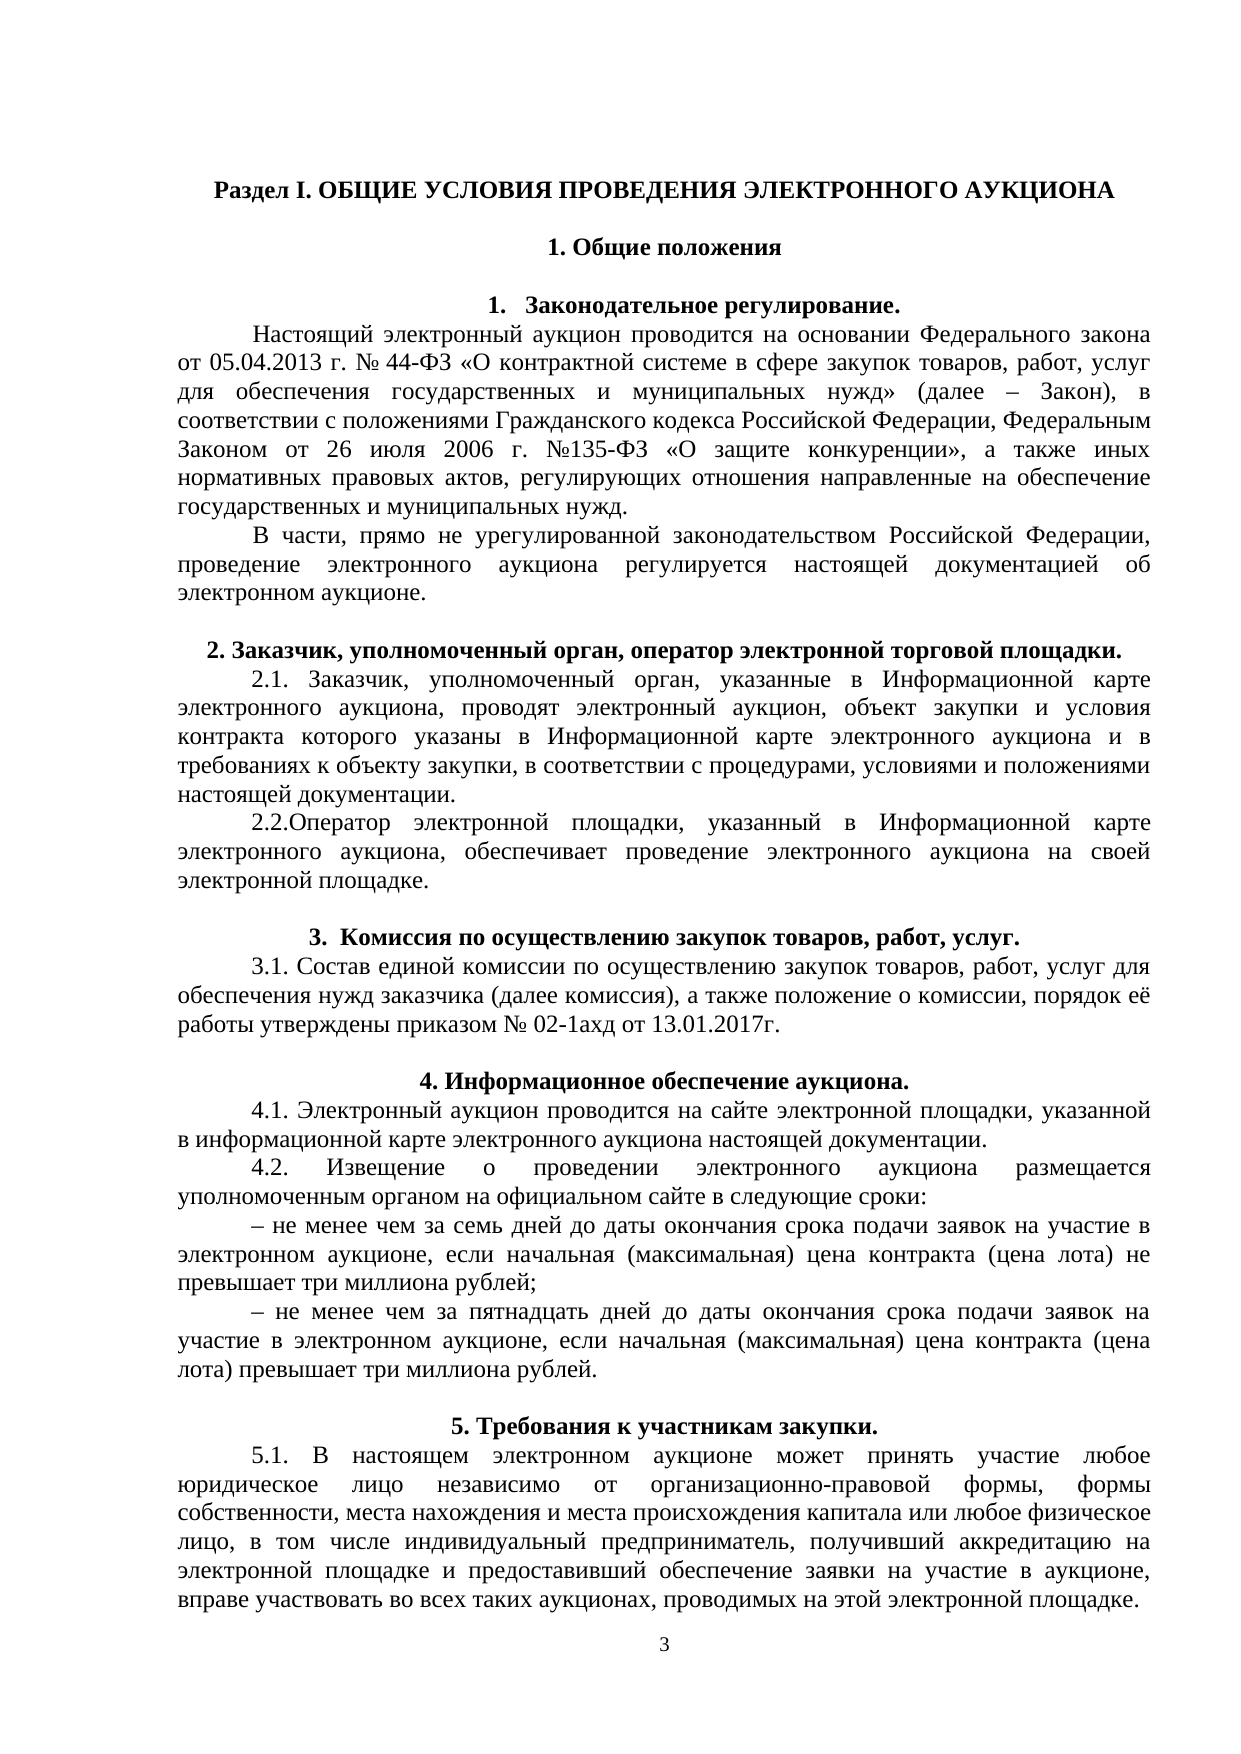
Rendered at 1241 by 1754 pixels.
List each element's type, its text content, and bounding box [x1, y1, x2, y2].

text В части, прямо не урегулированной законодательством Российской Федерации, проведение электронного аукциона регулируется настоящей документацией об электронном аукционе. [177, 520, 1152, 606]
text – не менее чем за семь дней до даты окончания срока подачи заявок на участие в электронном аукционе, если начальная (максимальная) цена контракта (цена лота) не превышает три миллиона рублей; [177, 1210, 1152, 1296]
text 5.1. В настоящем электронном аукционе может принять участие любое юридическое лицо независимо от организационно-правовой формы, формы собственности, места нахождения и места происхождения капитала или любое физическое лицо, в том числе индивидуальный предприниматель, получивший аккредитацию на электронной площадке и предоставивший обеспечение заявки на участие в аукционе, вправе участвовать во всех таких аукционах, проводимых на этой электронной площадке. [177, 1440, 1152, 1612]
text 2.2.Оператор электронной площадки, указанный в Информационной карте электронного аукциона, обеспечивает проведение электронного аукциона на своей электронной площадке. [177, 807, 1152, 894]
subtitle 5. Требования к участникам закупки. [177, 1411, 1152, 1440]
text 2. Заказчик, уполномоченный орган, оператор электронной торговой площадки. [177, 635, 1152, 664]
text 3.1. Состав единой комиссии по осуществлению закупок товаров, работ, услуг для обеспечения нужд заказчика (далее комиссия), а также положение о комиссии, порядок её работы утверждены приказом № 02-1ахд от 13.01.2017г. [177, 951, 1152, 1037]
text – не менее чем за пятнадцать дней до даты окончания срока подачи заявок на участие в электронном аукционе, если начальная (максимальная) цена контракта (цена лота) превышает три миллиона рублей. [177, 1296, 1152, 1382]
subtitle Раздел I. ОБЩИЕ УСЛОВИЯ ПРОВЕДЕНИЯ ЭЛЕКТРОННОГО АУКЦИОНА [177, 175, 1152, 204]
list Законодательное регулирование. [236, 290, 1152, 319]
text 2.1. Заказчик, уполномоченный орган, указанные в Информационной карте электронного аукциона, проводят электронный аукцион, объект закупки и условия контракта которого указаны в Информационной карте электронного аукциона и в требованиях к объекту закупки, в соответствии с процедурами, условиями и положениями настоящей документации. [177, 664, 1152, 807]
text 4.1. Электронный аукцион проводится на сайте электронной площадки, указанной в информационной карте электронного аукциона настоящей документации. [177, 1095, 1152, 1152]
text 3. Комиссия по осуществлению закупок товаров, работ, услуг. [177, 922, 1152, 951]
text 4.2. Извещение о проведении электронного аукциона размещается уполномоченным органом на официальном сайте в следующие сроки: [177, 1152, 1152, 1210]
list 1. Общие положения [177, 232, 1152, 261]
text Настоящий электронный аукцион проводится на основании Федерального закона от 05.04.2013 г. № 44-ФЗ «О контрактной системе в сфере закупок товаров, работ, услуг для обеспечения государственных и муниципальных нужд» (далее – Закон), в соответствии c положениями Гражданского кодекса Российской Федерации, Федеральным Законом от 26 июля . №135-ФЗ «О защите конкуренции», а также иных нормативных правовых актов, регулирующих отношения направленные на обеспечение государственных и муниципальных нужд. [177, 319, 1152, 520]
text 4. Информационное обеспечение аукциона. [177, 1066, 1152, 1095]
